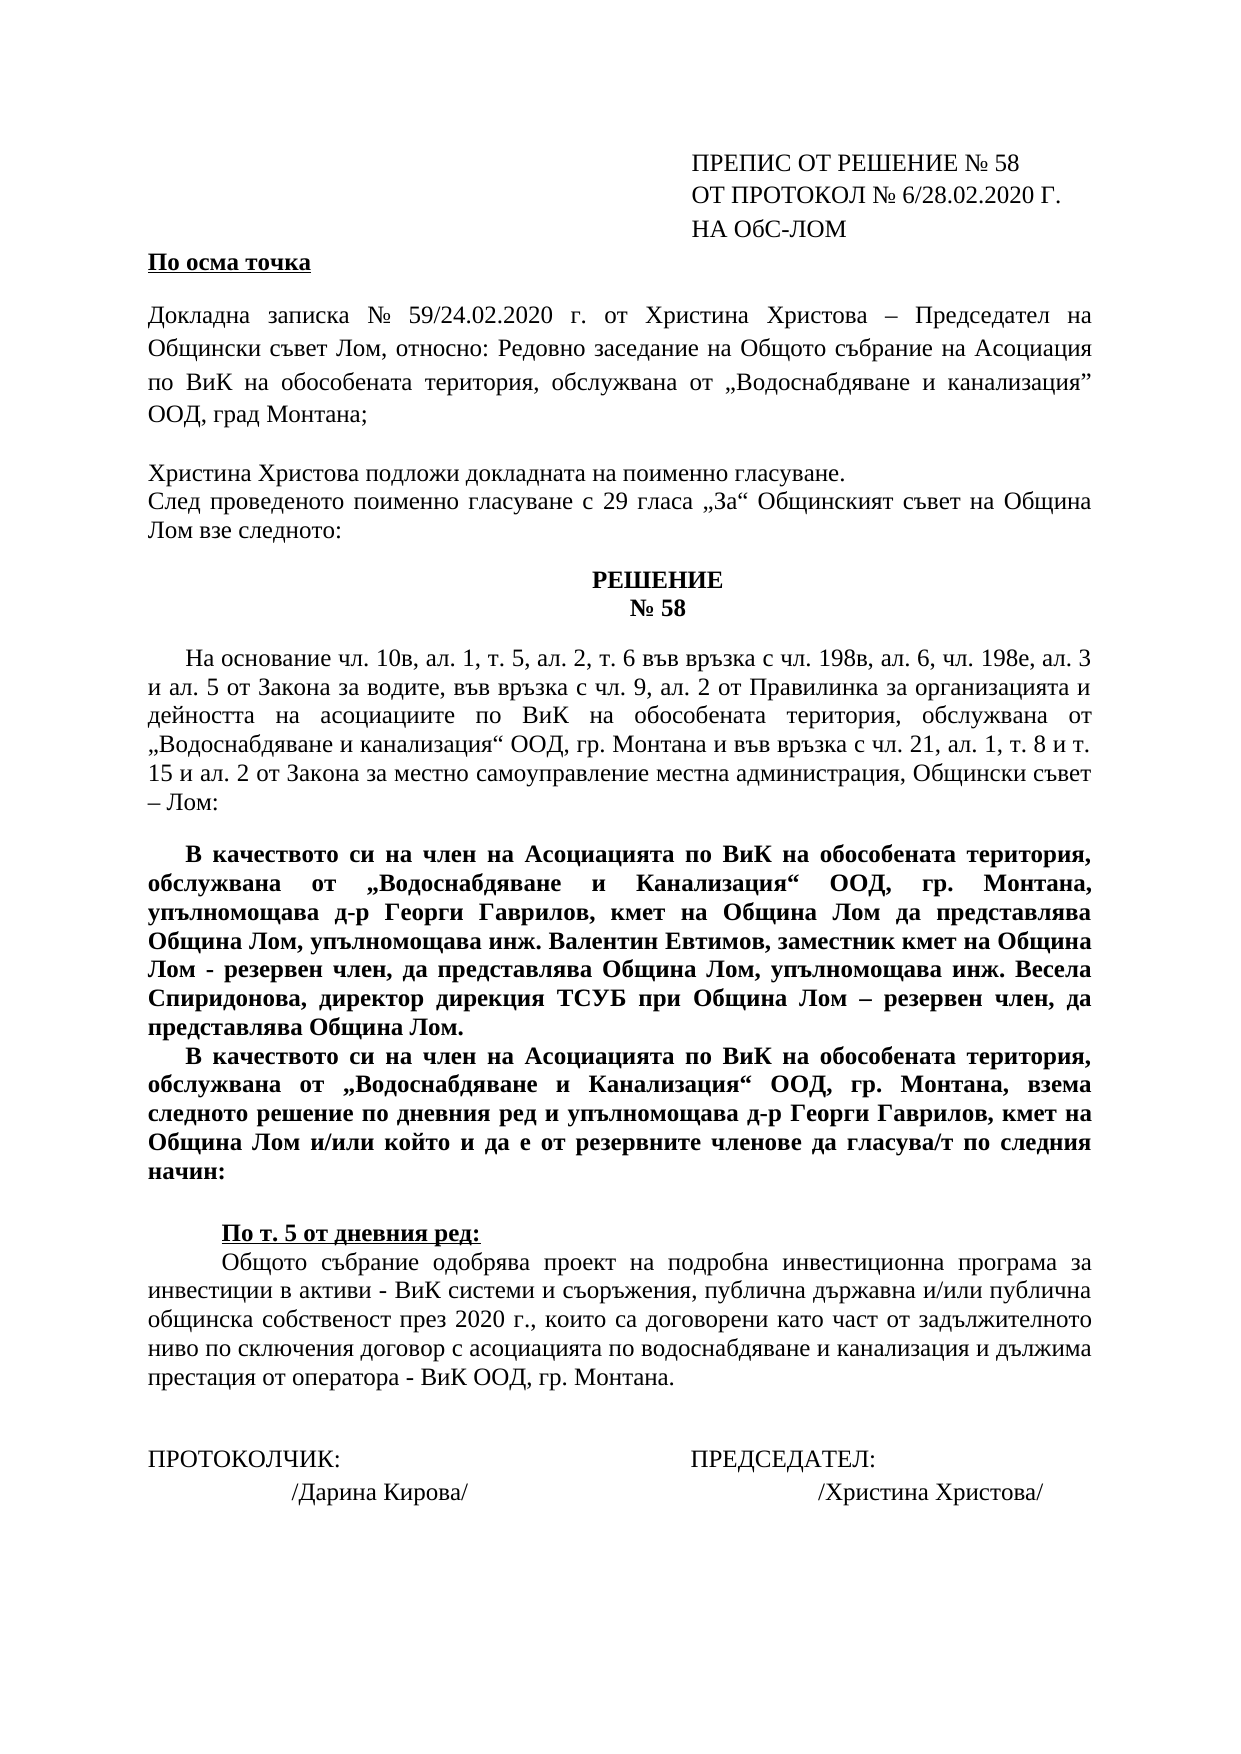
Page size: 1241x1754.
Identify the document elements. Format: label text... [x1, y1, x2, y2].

text ПРОТОКОЛЧИК: ПРЕДСЕДАТЕЛ: [148, 1444, 1093, 1473]
text След проведеното поименно гласуване с 29 гласа „За“ Общинският съвет на Община Лом взе следното: [148, 486, 1093, 544]
text /Дарина Кирова/ /Христина Христова/ [148, 1477, 1093, 1506]
text В качеството си на член на Асоциацията по ВиК на обособената територия, обслужвана от „Водоснабдяване и Канализация“ ООД, гр. Монтана, упълномощава д-р Георги Гаврилов, кмет на Община Лом да представлява Община Лом, упълномощава инж. Валентин Евтимов, заместник кмет на Община Лом - резервен член, да представлява Община Лом, упълномощава инж. Весела Спиридонова, директор дирекция ТСУБ при Община Лом – резервен член, да представлява Община Лом. [148, 839, 1093, 1041]
text По осма точка [148, 247, 1093, 275]
text Общото събрание одобрява проект на подробна инвестиционна програма за инвестиции в активи - ВиК системи и съоръжения, публична държавна и/или публична общинска собственост през 2020 г., които са договорени като част от задължителното ниво по сключения договор с асоциацията по водоснабдяване и канализация и дължима престация от оператора - ВиК ООД, гр. Монтана. [148, 1247, 1093, 1391]
text По т. 5 от дневния ред: [148, 1218, 1093, 1247]
text В качеството си на член на Асоциацията по ВиК на обособената територия, обслужвана от „Водоснабдяване и Канализация“ ООД, гр. Монтана, взема следното решение по дневния ред и упълномощава д-р Георги Гаврилов, кмет на Община Лом и/или който и да е от резервните членове да гласува/т по следния начин: [148, 1041, 1093, 1184]
text ПРЕПИС ОТ РЕШЕНИЕ № 58 [148, 148, 1093, 176]
text НА ОбС-ЛОМ [148, 214, 1093, 242]
text На основание чл. 10в, ал. 1, т. 5, ал. 2, т. 6 във връзка с чл. 198в, ал. 6, чл. 198е, ал. 3 и ал. 5 от Закона за водите, във връзка с чл. 9, ал. 2 от Правилинка за организацията и дейността на асоциациите по ВиК на обособената територия, обслужвана от „Водоснабдяване и канализация“ ООД, гр. Монтана и във връзка с чл. 21, ал. 1, т. 8 и т. 15 и ал. 2 от Закона за местно самоуправление местна администрация, Общински съвет – Лом: [148, 643, 1093, 816]
text ОТ ПРОТОКОЛ № 6/28.02.2020 Г. [148, 181, 1093, 209]
text Христина Христова подложи докладната на поименно гласуване. [148, 458, 1093, 486]
text Докладна записка № 59/24.02.2020 г. от Христина Христова – Председател на Общински съвет Лом, относно: Редовно заседание на Общото събрание на Асоциация по ВиК на обособената територия, обслужвана от „Водоснабдяване и канализация” ООД, град Монтана; [148, 301, 1093, 428]
list № 58 [223, 593, 1093, 622]
list РЕШЕНИЕ [223, 565, 1093, 593]
